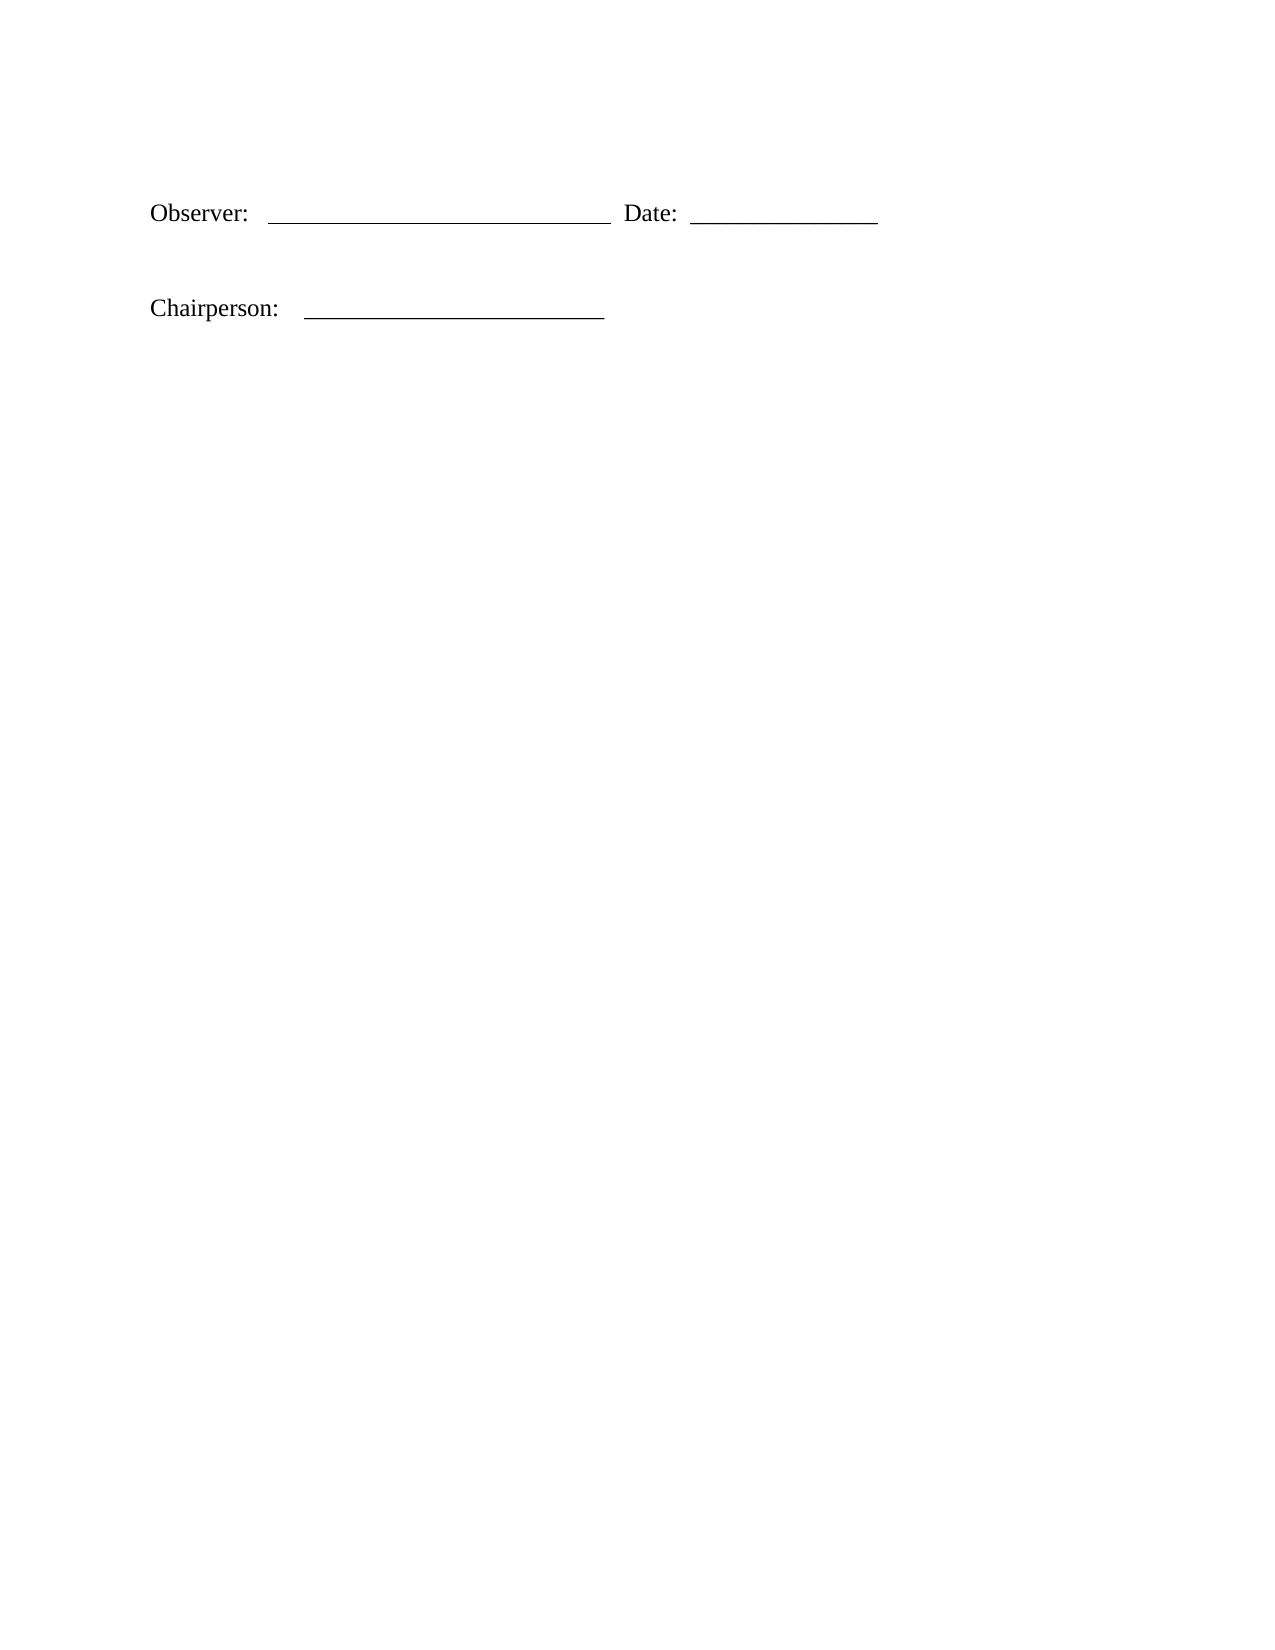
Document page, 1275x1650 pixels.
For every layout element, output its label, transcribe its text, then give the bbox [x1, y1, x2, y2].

text Observer: Date: _______________ [150, 198, 1125, 226]
text Chairperson: ________________________ [150, 293, 1125, 322]
